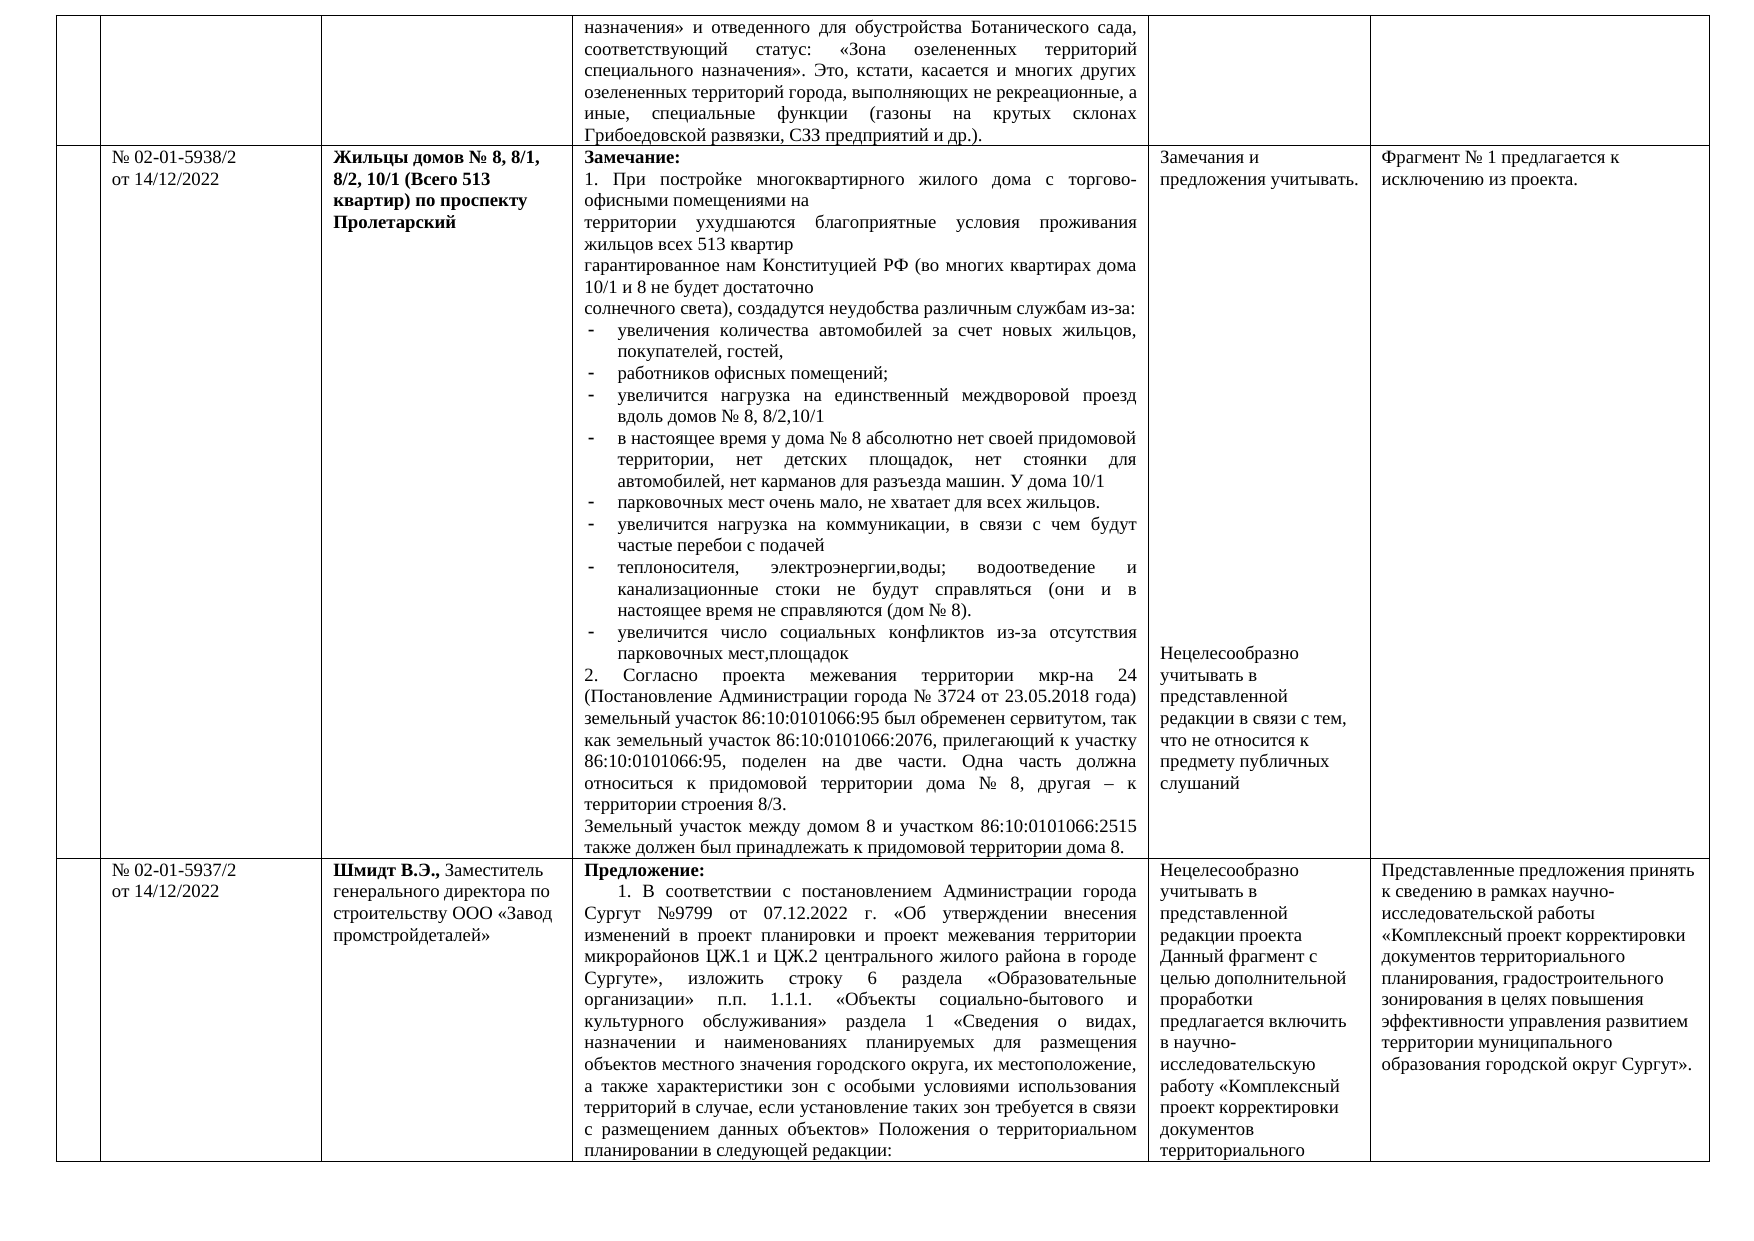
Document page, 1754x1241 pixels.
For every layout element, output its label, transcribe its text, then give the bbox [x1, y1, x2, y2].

table_cell Замечания и предложения учитывать. Нецелесообразно учитывать в представленной редакции в связи с тем, что не относится к предмету публичных слушаний [1149, 146, 1370, 858]
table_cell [322, 16, 572, 145]
table_cell [57, 146, 100, 858]
table_cell [57, 859, 100, 1161]
table_cell Фрагмент № 1 предлагается к исключению из проекта. [1371, 146, 1709, 858]
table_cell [101, 16, 321, 145]
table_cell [573, 859, 1148, 1161]
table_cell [101, 859, 321, 1161]
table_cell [1149, 859, 1370, 1161]
table_cell Жильцы домов № 8, 8/1, 8/2, 10/1 (Всего 513 квартир) по проспекту Пролетарский [322, 146, 572, 858]
table_cell № 02-01-5938/2 от 14/12/2022 [101, 146, 321, 858]
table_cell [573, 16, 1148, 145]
table_cell [57, 16, 100, 145]
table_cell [1149, 16, 1370, 145]
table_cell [322, 859, 572, 1161]
table_cell Замечание: 1. При постройке многоквартирного жилого дома с торгово-офисными помещениями на территории ухудшаются благоприятные условия проживания жильцов всех 513 квартир гарантированное нам Конституцией РФ (во многих квартирах дома 10/1 и 8 не будет достаточно солнечного света), создадутся неудобства различным службам из-за: увеличения количества автомобилей за счет новых жильцов, покупателей, гостей, работников офисных помещений; увеличится нагрузка на единственный междворовой проезд вдоль домов № 8, 8/2,10/1 в настоящее время у дома № 8 абсолютно нет своей придомовой территории, нет детских площадок, нет стоянки для автомобилей, нет карманов для разъезда машин. У дома 10/1 парковочных мест очень мало, не хватает для всех жильцов. увеличится нагрузка на коммуникации, в связи с чем будут частые перебои с подачей теплоносителя, электроэнергии,воды; водоотведение и канализационные стоки не будут справляться (они и в настоящее время не справляются (дом № 8). увеличится число социальных конфликтов из-за отсутствия парковочных мест,площадок 2. Согласно проекта межевания территории мкр-на 24 (Постановление Администрации города № 3724 от 23.05.2018 года) земельный участок 86:10:0101066:95 был обременен сервитутом, так как земельный участок 86:10:0101066:2076, прилегающий к участку 86:10:0101066:95, поделен на две части. Одна часть должна относиться к придомовой территории дома № 8, другая – к территории строения 8/3. Земельный участок между домом 8 и участком 86:10:0101066:2515 также должен был принадлежать к придомовой территории дома 8. [573, 146, 1148, 858]
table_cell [1371, 16, 1709, 145]
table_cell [1371, 859, 1709, 1161]
